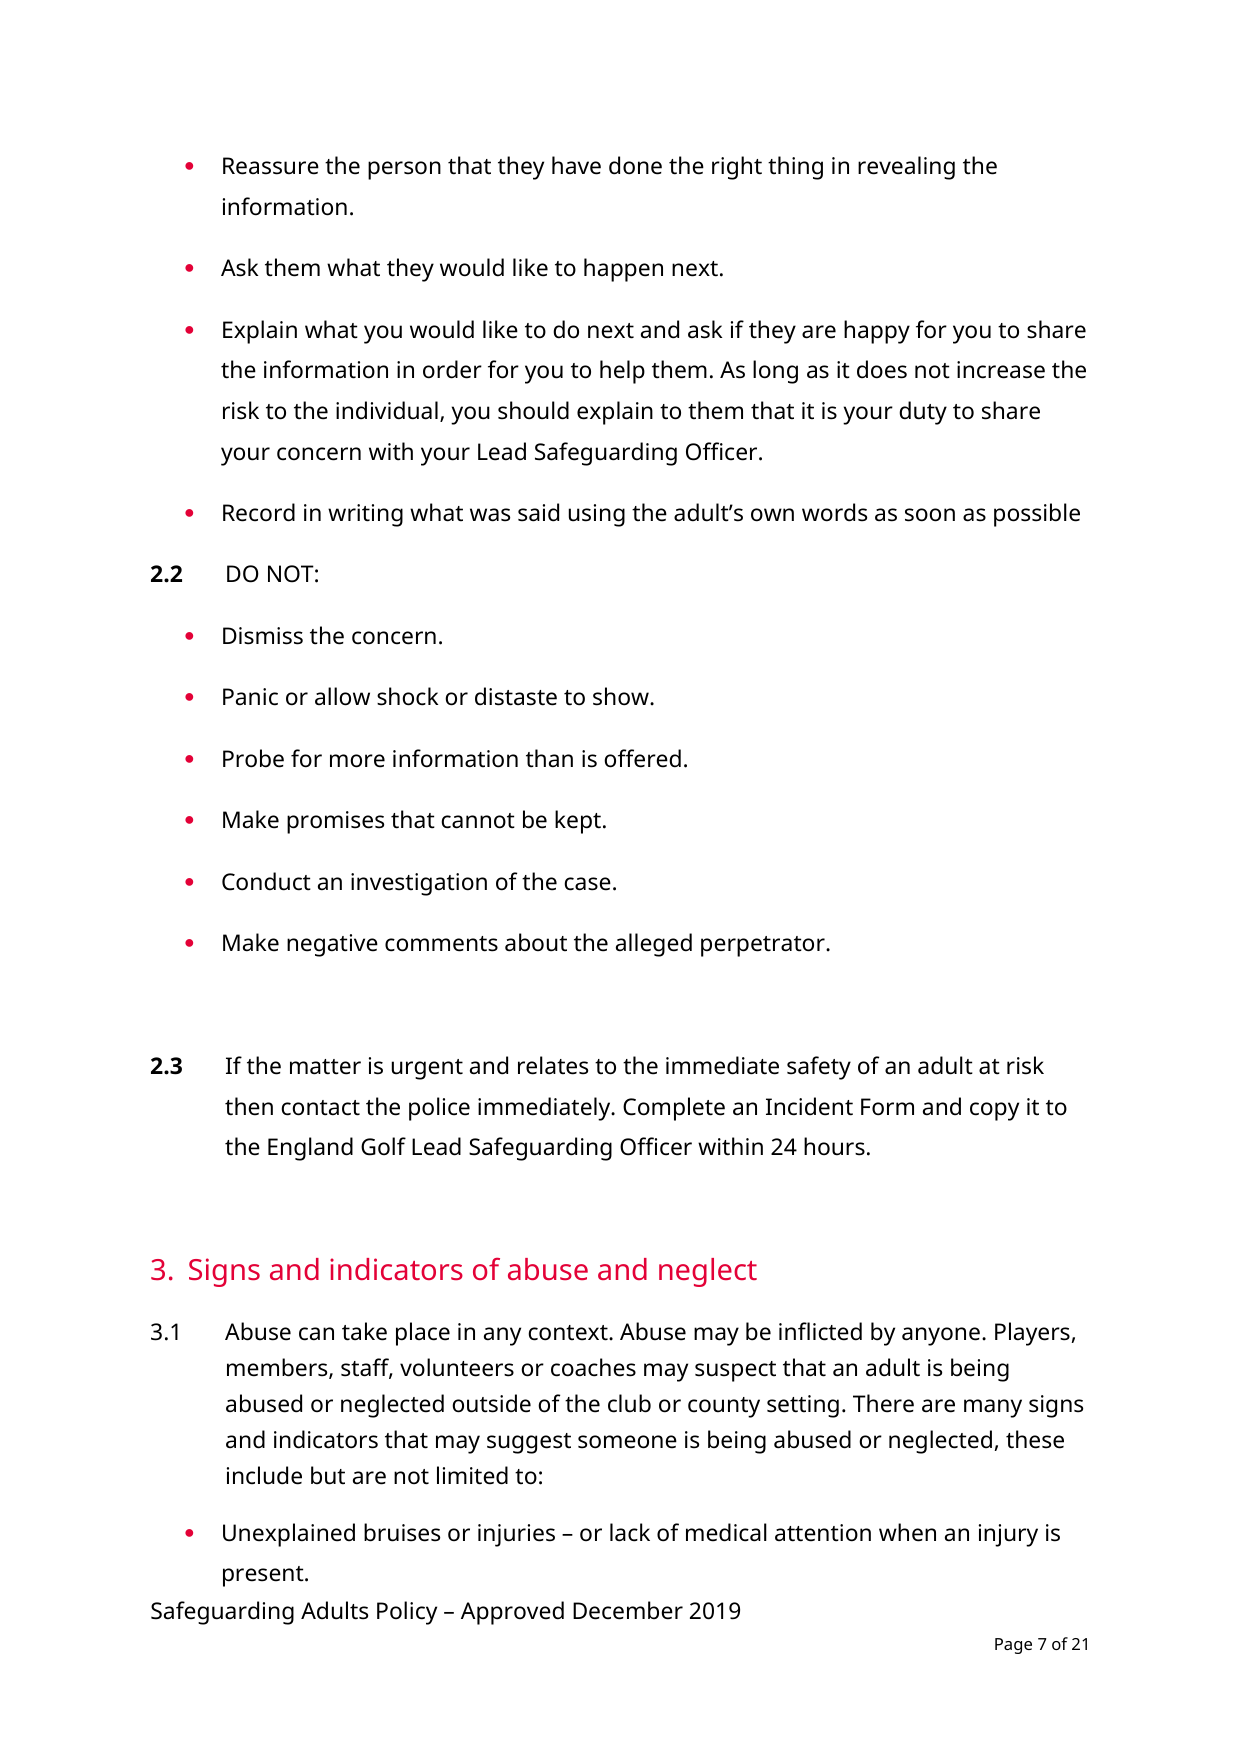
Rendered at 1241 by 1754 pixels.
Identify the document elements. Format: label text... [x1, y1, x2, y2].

list Make promises that cannot be kept. [185, 804, 1090, 835]
list Make negative comments about the alleged perpetrator. [185, 927, 1090, 958]
list DO NOT: [150, 558, 1090, 589]
list Abuse can take place in any context. Abuse may be inflicted by anyone. Players, members, staff, volunteers or coaches may suspect that an adult is being abused or neglected outside of the club or county setting. There are many signs and indicators that may suggest someone is being abused or neglected, these include but are not limited to: [150, 1316, 1090, 1491]
list Panic or allow shock or distaste to show. [185, 681, 1090, 712]
list Explain what you would like to do next and ask if they are happy for you to share the information in order for you to help them. As long as it does not increase the risk to the individual, you should explain to them that it is your duty to share your concern with your Lead Safeguarding Officer. [185, 313, 1090, 467]
list Conduct an investigation of the case. [185, 866, 1090, 897]
list Probe for more information than is offered. [185, 743, 1090, 774]
list If the matter is urgent and relates to the immediate safety of an adult at risk then contact the police immediately. Complete an Incident Form and copy it to the England Golf Lead Safeguarding Officer within 24 hours. [150, 1050, 1090, 1162]
list Record in writing what was said using the adult’s own words as soon as possible [185, 497, 1090, 528]
list Reassure the person that they have done the right thing in revealing the information. [185, 150, 1090, 222]
list Dismiss the concern. [185, 620, 1090, 651]
subtitle Signs and indicators of abuse and neglect [150, 1249, 1090, 1289]
list Ask them what they would like to happen next. [185, 252, 1090, 283]
list Unexplained bruises or injuries – or lack of medical attention when an injury is present. [185, 1516, 1090, 1588]
